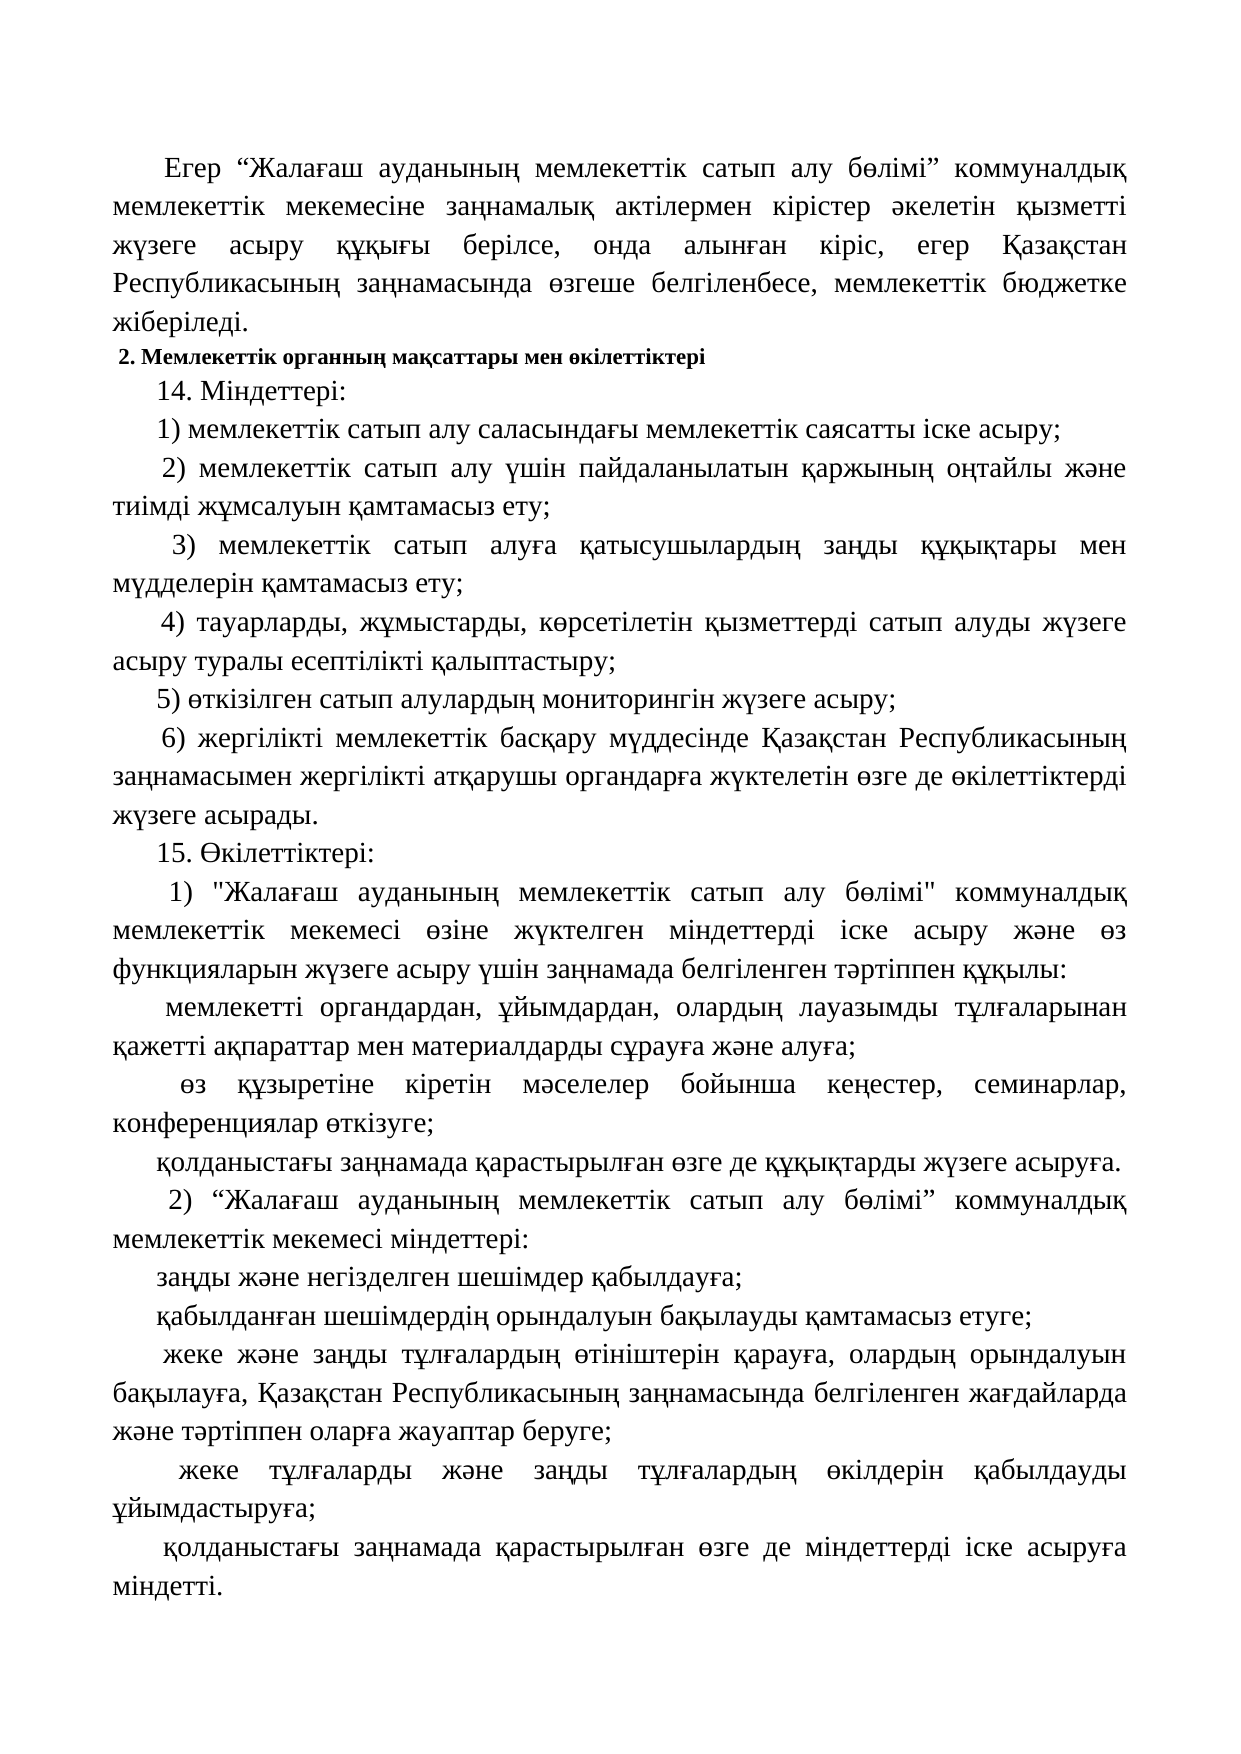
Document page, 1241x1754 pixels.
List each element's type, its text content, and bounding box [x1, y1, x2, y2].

text 2) “Жалағаш ауданының мемлекеттік сатып алу бөлімі” коммуналдық мемлекеттік мекемесі мiндеттерi: [112, 1182, 1128, 1254]
text 14. Міндеттері: [112, 373, 1128, 406]
text өз құзыретіне кіретін мәселелер бойынша кеңестер, семинарлар, конференциялар өткізуге; [112, 1067, 1128, 1139]
text қолданыстағы заңнамада қарастырылған өзге де міндеттерді іске асыруға міндетті. [112, 1529, 1128, 1601]
text жеке және заңды тұлғалардың өтініштерін қарауға, олардың орындалуын бақылауға, Қазақстан Республикасының заңнамасында белгіленген жағдайларда және тәртіппен оларға жауаптар беруге; [112, 1336, 1128, 1447]
text қабылданған шешiмдердiң орындалуын бақылауды қамтамасыз етуге; [112, 1298, 1128, 1331]
text 4) тауарларды, жұмыстарды, көрсетілетін қызметтерді сатып алуды жүзеге асыру туралы есептілікті қалыптастыру; [112, 604, 1128, 676]
text 2) мемлекеттік сатып алу үшін пайдаланылатын қаржының оңтайлы және тиімді жұмсалуын қамтамасыз ету; [112, 450, 1128, 522]
text мемлекеттi органдардан, ұйымдардан, олардың лауазымды тұлғаларынан қажеттi ақпараттар мен материалдарды сұрауға және алуға; [112, 989, 1128, 1062]
text 3) мемлекеттік сатып алуға қатысушылардың заңды құқықтары мен мүдделерін қамтамасыз ету; [112, 527, 1128, 599]
text 5) өткізілген сатып алулардың мониторингін жүзеге асыру; [112, 681, 1128, 715]
text 6) жергілікті мемлекеттік басқару мүддесінде Қазақстан Республикасының заңнамасымен жергілікті атқарушы органдарға жүктелетін өзге де өкілеттіктерді жүзеге асырады. [112, 720, 1128, 830]
text жеке тұлғаларды және заңды тұлғалардың өкілдерін қабылдауды ұйымдастыруға; [112, 1452, 1128, 1524]
text 15. Өкілеттіктері: [112, 835, 1128, 869]
text 2. Мемлекеттік органның мақсаттары мен өкілеттіктері [112, 343, 1128, 369]
text заңды және негiзделген шешiмдер қабылдауға; [112, 1259, 1128, 1293]
text Егер “Жалағаш ауданының мемлекеттік сатып алу бөлімі” коммуналдық мемлекеттік мекемесіне заңнамалық актілермен кірістер әкелетін қызметті жүзеге асыру құқығы берілсе, онда алынған кіріс, егер Қазақстан Республикасының заңнамасында өзгеше белгіленбесе, мемлекеттік бюджетке жіберіледі. [112, 150, 1128, 338]
text қолданыстағы заңнамада қарастырылған өзге де құқықтарды жүзеге асыруға. [112, 1144, 1128, 1177]
text 1) "Жалағаш ауданының мемлекеттік сатып алу бөлімі" коммуналдық мемлекеттік мекемесі өзіне жүктелген міндеттерді іске асыру және өз функцияларын жүзеге асыру үшін заңнамада белгіленген тәртіппен құқылы: [112, 874, 1128, 984]
text 1) мемлекеттік сатып алу саласындағы мемлекеттік саясатты іске асыру; [112, 411, 1128, 445]
